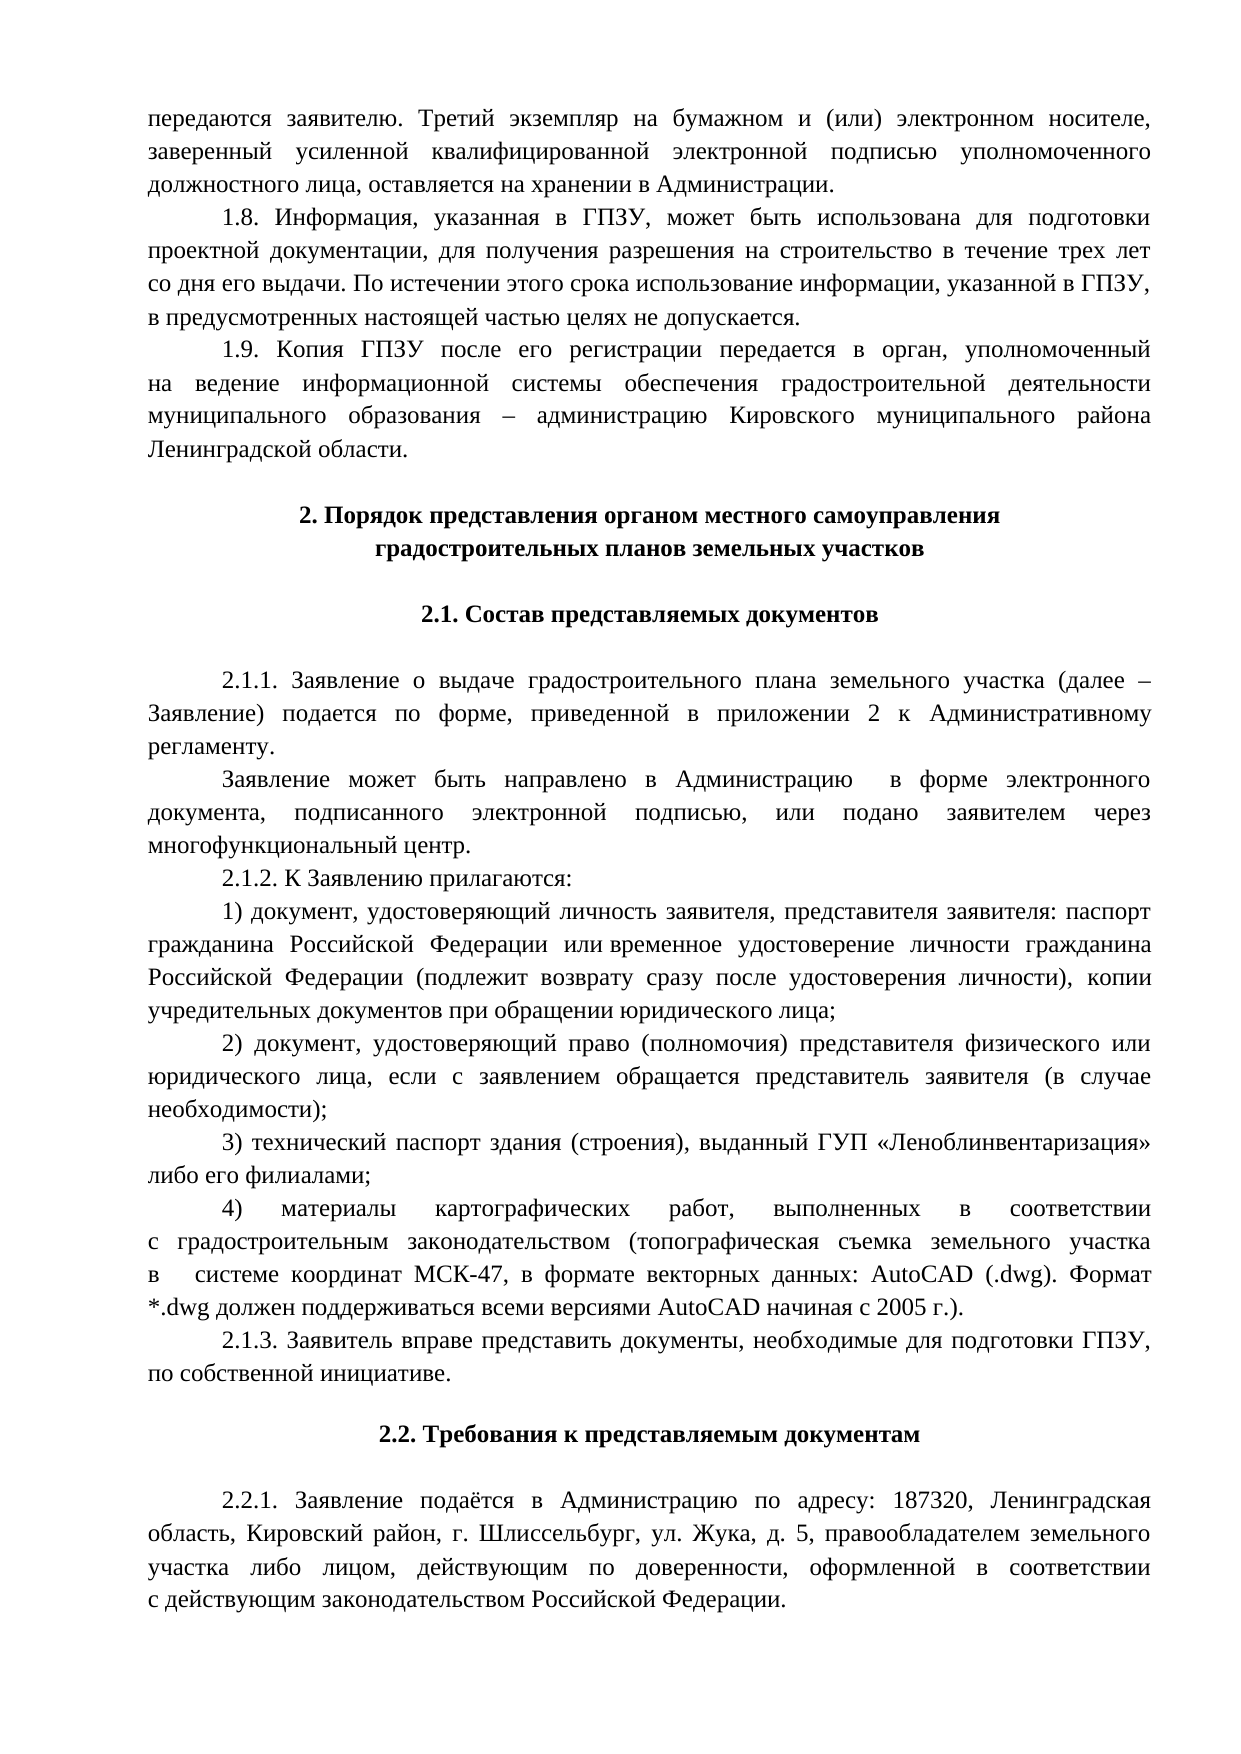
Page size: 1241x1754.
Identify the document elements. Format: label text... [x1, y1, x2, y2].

text 1.9. Копия ГПЗУ после его регистрации передается в орган, уполномоченный на ведение информационной системы обеспечения градостроительной деятельности муниципального образования – администрацию Кировского муниципального района Ленинградской области. [148, 334, 1152, 462]
text 2) документ, удостоверяющий право (полномочия) представителя физического или юридического лица, если с заявлением обращается представитель заявителя (в случае необходимости); [148, 1028, 1152, 1123]
title 2. Порядок представления органом местного самоуправления [148, 500, 1152, 528]
title 2.2. Требования к представляемым документам [148, 1419, 1152, 1448]
text 3) технический паспорт здания (строения), выданный ГУП «Леноблинвентаризация» либо его филиалами; [148, 1127, 1152, 1189]
text 2.2.1. Заявление подаётся в Администрацию по адресу: 187320, Ленинградская область, Кировский район, г. Шлиссельбург, ул. Жука, д. 5, правообладателем земельного участка либо лицом, действующим по доверенности, оформленной в соответствии с действующим законодательством Российской Федерации. [148, 1486, 1152, 1613]
text 1) документ, удостоверяющий личность заявителя, представителя заявителя: паспорт гражданина Российской Федерации или временное удостоверение личности гражданина Российской Федерации (подлежит возврату сразу после удостоверения личности), копии учредительных документов при обращении юридического лица; [148, 896, 1152, 1024]
text 4) материалы картографических работ, выполненных в соответствии с градостроительным законодательством (топографическая съемка земельного участка в системе координат МСК-47, в формате векторных данных: AutoCAD (.dwg). Формат *.dwg должен поддерживаться всеми версиями AutoCAD начиная с 2005 г.). [148, 1193, 1152, 1321]
text 1.8. Информация, указанная в ГПЗУ, может быть использована для подготовки проектной документации, для получения разрешения на строительство в течение трех лет со дня его выдачи. По истечении этого срока использование информации, указанной в ГПЗУ, в предусмотренных настоящей частью целях не допускается. [148, 202, 1152, 330]
text 2.1.2. К Заявлению прилагаются: [148, 863, 1152, 892]
title градостроительных планов земельных участков [148, 533, 1152, 561]
text 2.1.1. Заявление о выдаче градостроительного плана земельного участка (далее – Заявление) подается по форме, приведенной в приложении 2 к Административному регламенту. [148, 665, 1152, 759]
title 2.1. Состав представляемых документов [148, 599, 1152, 627]
text 2.1.3. Заявитель вправе представить документы, необходимые для подготовки ГПЗУ, по собственной инициативе. [148, 1325, 1152, 1387]
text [148, 103, 1152, 198]
text Заявление может быть направлено в Администрацию в форме электронного документа, подписанного электронной подписью, или подано заявителем через многофункциональный центр. [148, 764, 1152, 859]
